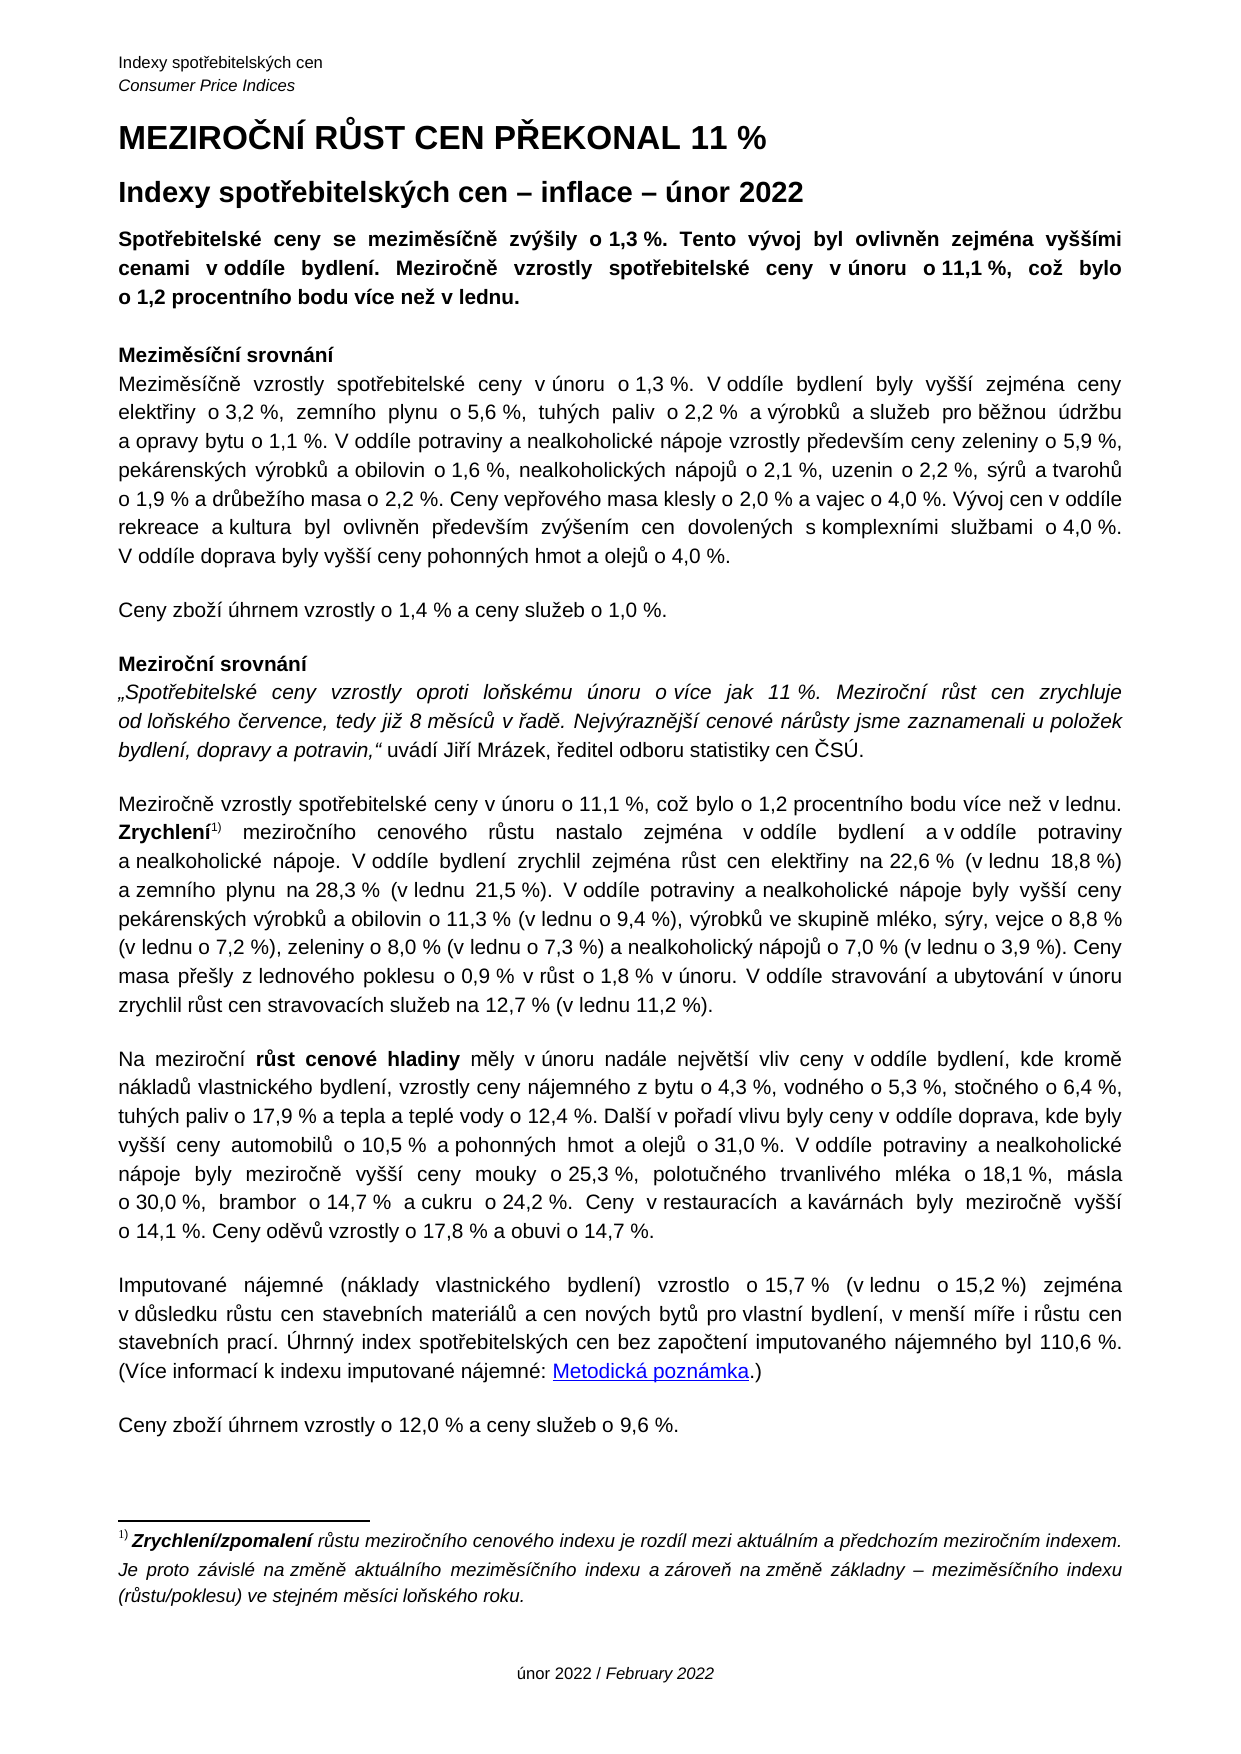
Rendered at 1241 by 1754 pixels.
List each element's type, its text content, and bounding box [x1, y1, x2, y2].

text „Spotřebitelské ceny vzrostly oproti loňskému únoru o více jak 11 %. Meziroční růst cen zrychluje od loňského července, tedy již 8 měsíců v řadě. Nejvýraznější cenové nárůsty jsme zaznamenali u položek bydlení, dopravy a potravin,“ uvádí Jiří Mrázek, ředitel odboru statistiky cen ČSÚ. [118, 680, 1122, 762]
subtitle Meziroční růst cen překonal 11 % [118, 118, 1122, 157]
text Spotřebitelské ceny se meziměsíčně zvýšily o 1,3 %. Tento vývoj byl ovlivněn zejména vyššími cenami v oddíle bydlení. Meziročně vzrostly spotřebitelské ceny v únoru o 11,1 %, což bylo o 1,2 procentního bodu více než v lednu. [118, 227, 1122, 309]
text Meziměsíčně vzrostly spotřebitelské ceny v únoru o 1,3 %. V oddíle bydlení byly vyšší zejména ceny elektřiny o 3,2 %, zemního plynu o 5,6 %, tuhých paliv o 2,2 % a výrobků a služeb pro běžnou údržbu a opravy bytu o 1,1 %. V oddíle potraviny a nealkoholické nápoje vzrostly především ceny zeleniny o 5,9 %, pekárenských výrobků a obilovin o 1,6 %, nealkoholických nápojů o 2,1 %, uzenin o 2,2 %, sýrů a tvarohů o 1,9 % a drůbežího masa o 2,2 %. Ceny vepřového masa klesly o 2,0 % a vajec o 4,0 %. Vývoj cen v oddíle rekreace a kultura byl ovlivněn především zvýšením cen dovolených s komplexními službami o 4,0 %. V oddíle doprava byly vyšší ceny pohonných hmot a olejů o 4,0 %. [118, 371, 1122, 568]
subtitle Indexy spotřebitelských cen – inflace – únor 2022 [118, 174, 1122, 208]
text Meziroční srovnání [118, 651, 1122, 675]
text Na meziroční růst cenové hladiny měly v únoru nadále největší vliv ceny v oddíle bydlení, kde kromě nákladů vlastnického bydlení, vzrostly ceny nájemného z bytu o 4,3 %, vodného o 5,3 %, stočného o 6,4 %, tuhých paliv o 17,9 % a tepla a teplé vody o 12,4 %. Další v pořadí vlivu byly ceny v oddíle doprava, kde byly vyšší ceny automobilů o 10,5 % a pohonných hmot a olejů o 31,0 %. V oddíle potraviny a nealkoholické nápoje byly meziročně vyšší ceny mouky o 25,3 %, polotučného trvanlivého mléka o 18,1 %, másla o 30,0 %, brambor o 14,7 % a cukru o 24,2 %. Ceny v restauracích a kavárnách byly meziročně vyšší o 14,1 %. Ceny oděvů vzrostly o 17,8 % a obuvi o 14,7 %. [118, 1046, 1122, 1243]
text Ceny zboží úhrnem vzrostly o 1,4 % a ceny služeb o 1,0 %. [118, 598, 1122, 622]
text Ceny zboží úhrnem vzrostly o 12,0 % a ceny služeb o 9,6 %. [118, 1413, 1122, 1437]
text Meziměsíční srovnání [118, 343, 1122, 367]
text Meziročně vzrostly spotřebitelské ceny v únoru o 11,1 %, což bylo o 1,2 procentního bodu více než v lednu. Zrychlení) meziročního cenového růstu nastalo zejména v oddíle bydlení a v oddíle potraviny a nealkoholické nápoje. V oddíle bydlení zrychlil zejména růst cen elektřiny na 22,6 % (v lednu 18,8 %) a zemního plynu na 28,3 % (v lednu 21,5 %). V oddíle potraviny a nealkoholické nápoje byly vyšší ceny pekárenských výrobků a obilovin o 11,3 % (v lednu o 9,4 %), výrobků ve skupině mléko, sýry, vejce o 8,8 % (v lednu o 7,2 %), zeleniny o 8,0 % (v lednu o 7,3 %) a nealkoholický nápojů o 7,0 % (v lednu o 3,9 %). Ceny masa přešly z lednového poklesu o 0,9 % v růst o 1,8 % v únoru. V oddíle stravování a ubytování v únoru zrychlil růst cen stravovacích služeb na 12,7 % (v lednu 11,2 %). [118, 791, 1122, 1017]
text Imputované nájemné (náklady vlastnického bydlení) vzrostlo o 15,7 % (v lednu o 15,2 %) zejména v důsledku růstu cen stavebních materiálů a cen nových bytů pro vlastní bydlení, v menší míře i růstu cen stavebních prací. Úhrnný index spotřebitelských cen bez započtení imputovaného nájemného byl 110,6 %. (Více informací k indexu imputované nájemné: Metodická poznámka.) [118, 1273, 1122, 1383]
